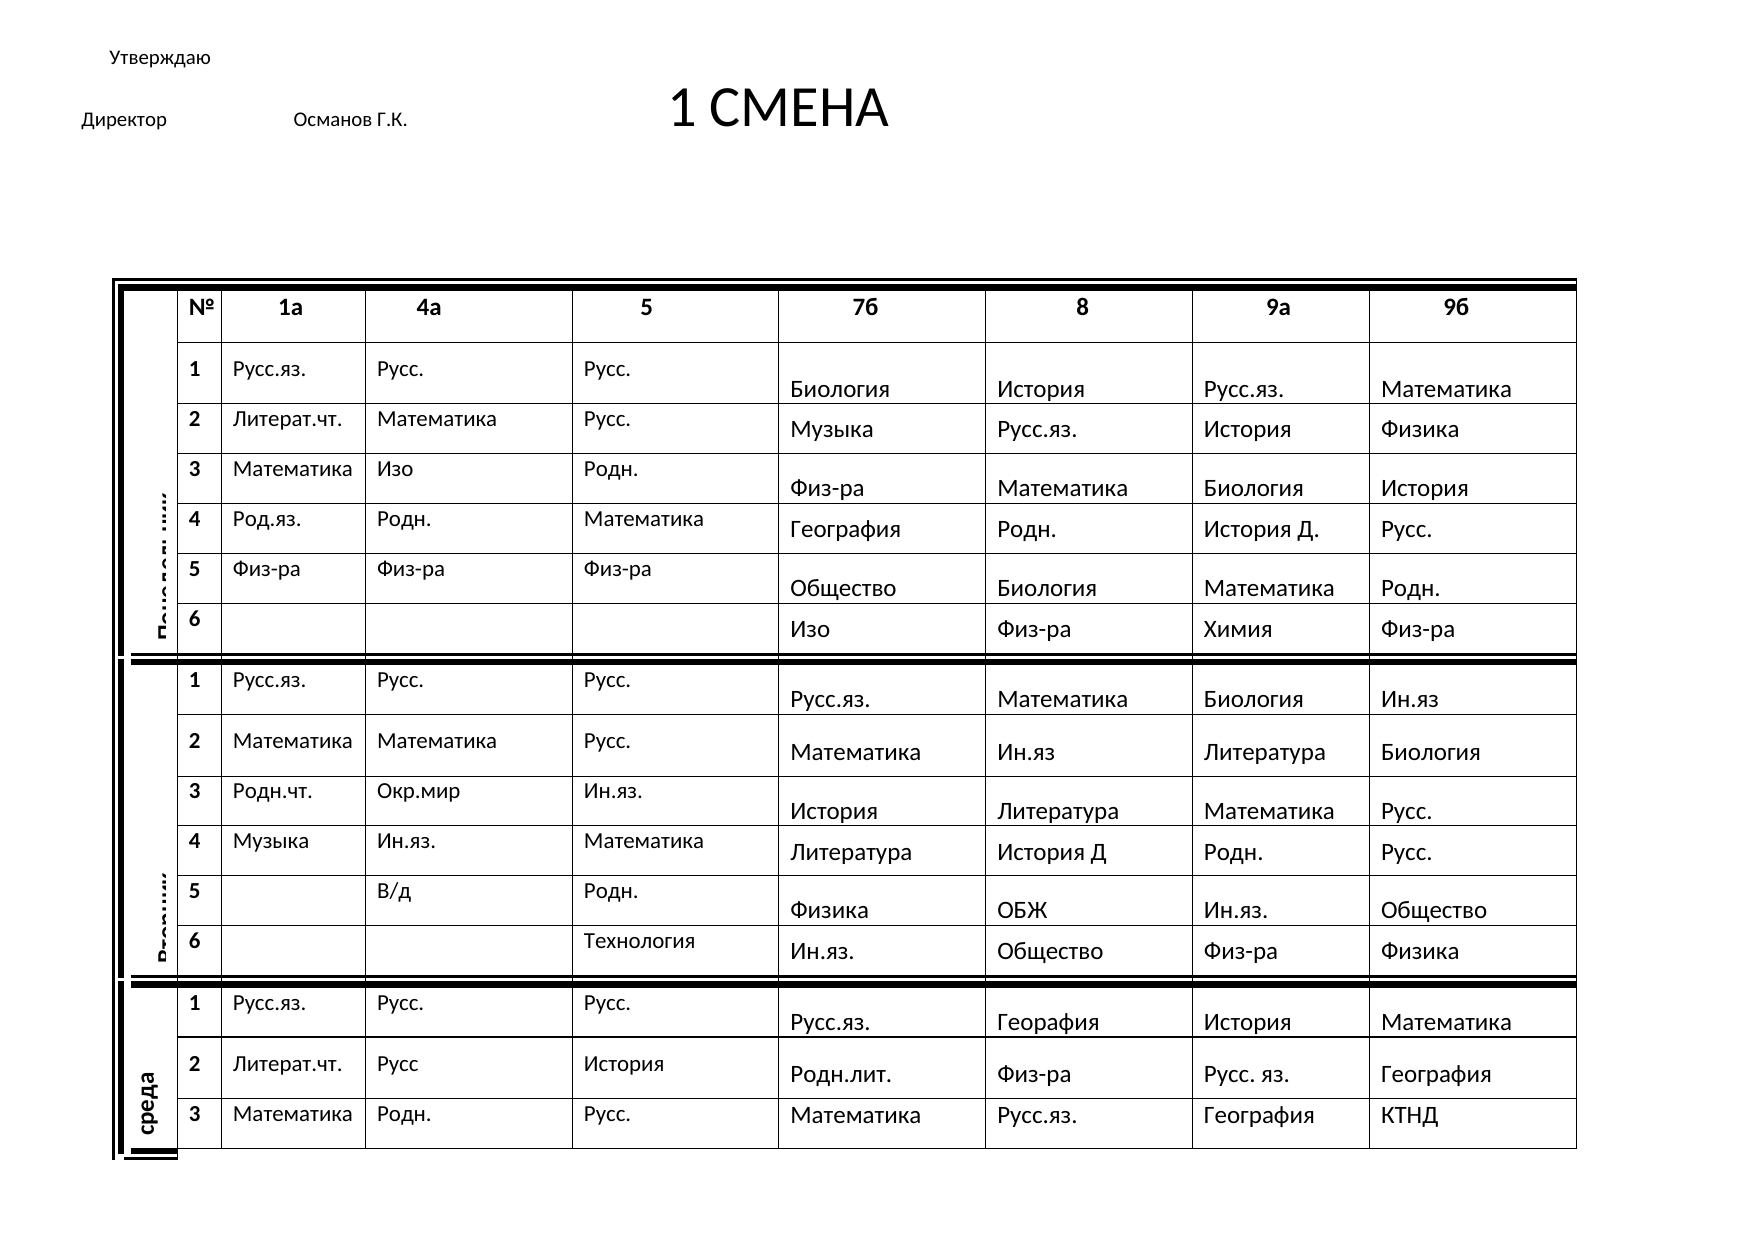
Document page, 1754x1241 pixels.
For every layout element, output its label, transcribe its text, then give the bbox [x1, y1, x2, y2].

table_cell Физ-ра [222, 554, 365, 603]
table_cell Ин.яз [986, 715, 1192, 776]
table_cell Физ-ра [1193, 926, 1369, 975]
table_cell Биология [986, 554, 1192, 603]
table_cell 6 [178, 926, 221, 975]
table_cell Биология [1370, 715, 1576, 776]
table_cell 1 [178, 665, 221, 714]
table_cell Математика [986, 665, 1192, 714]
table_cell Родн. [1370, 554, 1576, 603]
table_cell Физ-ра [986, 1038, 1192, 1098]
table_cell Родн. [366, 504, 572, 553]
table_cell Ин.яз. [779, 926, 985, 975]
table_cell Ин.яз. [1193, 876, 1369, 925]
table_cell История Д [986, 826, 1192, 875]
table_cell Биология [1193, 454, 1369, 503]
table_cell Технология [573, 926, 778, 975]
table_cell Русс. [1370, 504, 1576, 553]
table_cell Литерат.чт. [222, 404, 365, 453]
table_cell Русс. [1370, 826, 1576, 875]
table_cell Математика [986, 454, 1192, 503]
table_cell Род.яз. [222, 504, 365, 553]
table_cell Биология [1193, 665, 1369, 714]
table_cell Русс. [573, 404, 778, 453]
table_cell Математика [1370, 343, 1576, 403]
table_cell География [1193, 1099, 1369, 1148]
table_cell Русс. [366, 343, 572, 403]
table_cell среда [118, 975, 177, 1148]
table_header 4а [366, 291, 572, 342]
table_cell ОБЖ [986, 876, 1192, 925]
table_cell История Д. [1193, 504, 1369, 553]
table_cell Русс.яз. [986, 1099, 1192, 1148]
table_cell История [1370, 454, 1576, 503]
table_cell География [779, 504, 985, 553]
table_cell Русс. [366, 665, 572, 714]
table_cell 6 [178, 604, 221, 653]
table_cell 1 [178, 988, 221, 1036]
table_cell 4 [178, 504, 221, 553]
table_cell Музыка [779, 404, 985, 453]
table_cell Русс. [366, 988, 572, 1036]
table_cell КТНД [1370, 1099, 1576, 1148]
table_cell Математика [366, 715, 572, 776]
table_cell 2 [178, 404, 221, 453]
table_cell Физика [1370, 926, 1576, 975]
table_cell Музыка [222, 826, 365, 875]
table_cell Математика [366, 404, 572, 453]
table_cell Родн.лит. [779, 1038, 985, 1098]
table_cell Русс.яз. [1193, 343, 1369, 403]
table_header 9б [1370, 291, 1576, 342]
table_cell [222, 926, 365, 975]
table_cell Литература [986, 777, 1192, 825]
table_cell Изо [366, 454, 572, 503]
table_cell Математика [222, 1099, 365, 1148]
table_cell 2 [178, 1038, 221, 1098]
table_cell Общество [986, 926, 1192, 975]
table_cell Физ-ра [1370, 604, 1576, 653]
table_cell Ин.яз [1370, 665, 1576, 714]
table_cell Русс.яз. [986, 404, 1192, 453]
table_cell Вторник [118, 653, 177, 975]
table_cell 3 [178, 1099, 221, 1148]
table_cell Русс. [573, 988, 778, 1036]
table_cell 4 [178, 826, 221, 875]
table_cell В/д [366, 876, 572, 925]
table_cell Математика [779, 1099, 985, 1148]
table_cell Физика [779, 876, 985, 925]
table_cell История [986, 343, 1192, 403]
table_cell [222, 604, 365, 653]
table_cell Физ-ра [986, 604, 1192, 653]
table_cell История [779, 777, 985, 825]
table_cell Математика [1193, 554, 1369, 603]
table_cell Русс [366, 1038, 572, 1098]
table_cell Ин.яз. [573, 777, 778, 825]
table_cell Русс. [573, 1099, 778, 1148]
table_cell 3 [178, 777, 221, 825]
table_cell Математика [222, 715, 365, 776]
table_cell [366, 926, 572, 975]
table_cell Русс. яз. [1193, 1038, 1369, 1098]
table_cell Общество [1370, 876, 1576, 925]
table_header 5 [573, 291, 778, 342]
table_cell 2 [178, 715, 221, 776]
table_header 7б [779, 291, 985, 342]
table_cell Георафия [986, 988, 1192, 1036]
table_cell Русс.яз. [222, 988, 365, 1036]
table_cell [573, 604, 778, 653]
table_cell Родн. [573, 876, 778, 925]
table_header Понедельник [124, 291, 177, 653]
table_cell Литерат.чт. [222, 1038, 365, 1098]
table_cell Физика [1370, 404, 1576, 453]
table_cell [366, 604, 572, 653]
table_cell Математика [1370, 988, 1576, 1036]
table_cell История [573, 1038, 778, 1098]
table_cell Общество [779, 554, 985, 603]
table_cell История [1193, 404, 1369, 453]
table_cell Русс.яз. [779, 665, 985, 714]
table_cell География [1370, 1038, 1576, 1098]
table_cell 5 [178, 876, 221, 925]
table_cell [222, 876, 365, 925]
table_cell Биология [779, 343, 985, 403]
table_cell Ин.яз. [366, 826, 572, 875]
table_cell Русс.яз. [222, 665, 365, 714]
table_cell Физ-ра [779, 454, 985, 503]
table_cell Физ-ра [366, 554, 572, 603]
table_cell Русс.яз. [779, 988, 985, 1036]
table_cell Литература [779, 826, 985, 875]
table_header 9а [1193, 291, 1369, 342]
table_cell Родн. [1193, 826, 1369, 875]
table_cell Математика [573, 826, 778, 875]
table_cell Родн. [573, 454, 778, 503]
table_cell Русс. [1370, 777, 1576, 825]
table_cell Родн.чт. [222, 777, 365, 825]
table_header 1а [222, 291, 365, 342]
table_cell Математика [222, 454, 365, 503]
table_cell Литература [1193, 715, 1369, 776]
table_cell Математика [573, 504, 778, 553]
table_cell Русс. [573, 665, 778, 714]
table_cell 5 [178, 554, 221, 603]
table_header № [178, 291, 221, 342]
table_cell 1 [178, 343, 221, 403]
table_cell История [1193, 988, 1369, 1036]
table_cell Родн. [366, 1099, 572, 1148]
table_cell Русс.яз. [222, 343, 365, 403]
table_cell Родн. [986, 504, 1192, 553]
table_header 8 [986, 291, 1192, 342]
table_cell Химия [1193, 604, 1369, 653]
table_cell Изо [779, 604, 985, 653]
table_cell Математика [1193, 777, 1369, 825]
table_cell Русс. [573, 343, 778, 403]
table_cell 3 [178, 454, 221, 503]
table_cell Математика [779, 715, 985, 776]
table_cell Окр.мир [366, 777, 572, 825]
table_cell Физ-ра [573, 554, 778, 603]
table_cell Русс. [573, 715, 778, 776]
